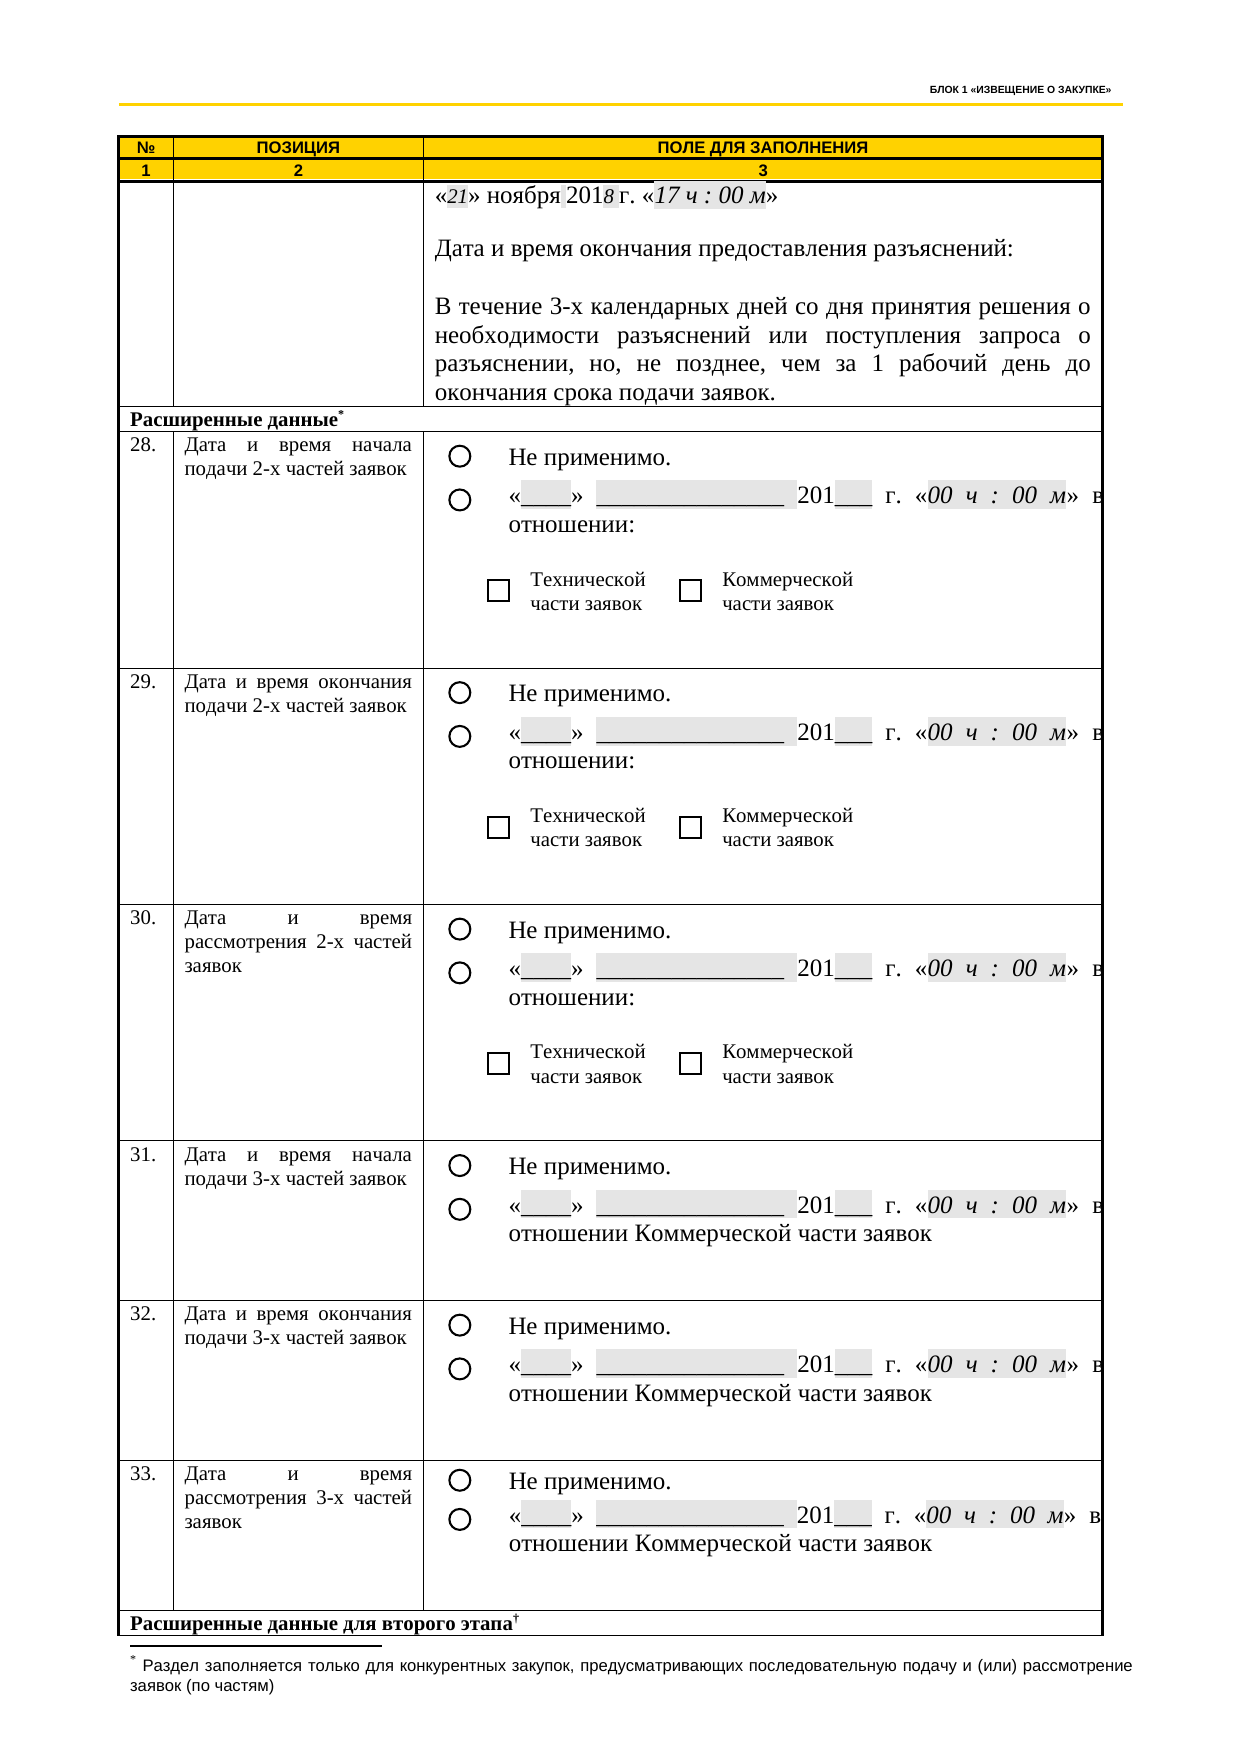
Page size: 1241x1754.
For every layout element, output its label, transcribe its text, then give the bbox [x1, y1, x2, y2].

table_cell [424, 183, 1101, 406]
table_header № [120, 138, 173, 157]
table_header ПОЛЕ ДЛЯ ЗАПОЛНЕНИЯ [424, 138, 1101, 157]
table_cell [120, 1141, 173, 1300]
table_cell [424, 669, 1101, 904]
table_cell [424, 1301, 1101, 1459]
table_cell Дата и время начала подачи 2-х частей заявок [174, 432, 423, 667]
table_cell [120, 183, 173, 406]
table_cell [424, 1461, 1101, 1610]
table_cell [120, 1461, 173, 1610]
table_cell [120, 669, 173, 904]
table_cell 2 [174, 160, 423, 179]
table_cell Расширенные данные для второго этапа [120, 1611, 1101, 1635]
table_cell 1 [120, 160, 173, 179]
table_cell [424, 1141, 1101, 1300]
table_cell [424, 432, 1101, 667]
table_cell [120, 1301, 173, 1459]
table_cell Расширенные данные [120, 407, 1101, 431]
table_cell Дата и время рассмотрения 2-х частей заявок [174, 905, 423, 1140]
table_cell Дата и время начала подачи 3-х частей заявок [174, 1141, 423, 1300]
table_cell Дата и время рассмотрения 3-х частей заявок [174, 1461, 423, 1610]
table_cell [174, 183, 423, 406]
table_cell [120, 432, 173, 667]
table_cell Дата и время окончания подачи 3-х частей заявок [174, 1301, 423, 1459]
table_cell Дата и время окончания подачи 2-х частей заявок [174, 669, 423, 904]
table_cell [424, 905, 1101, 1140]
table_header ПОЗИЦИЯ [174, 138, 423, 157]
table_cell 3 [424, 160, 1101, 179]
table_cell [120, 905, 173, 1140]
